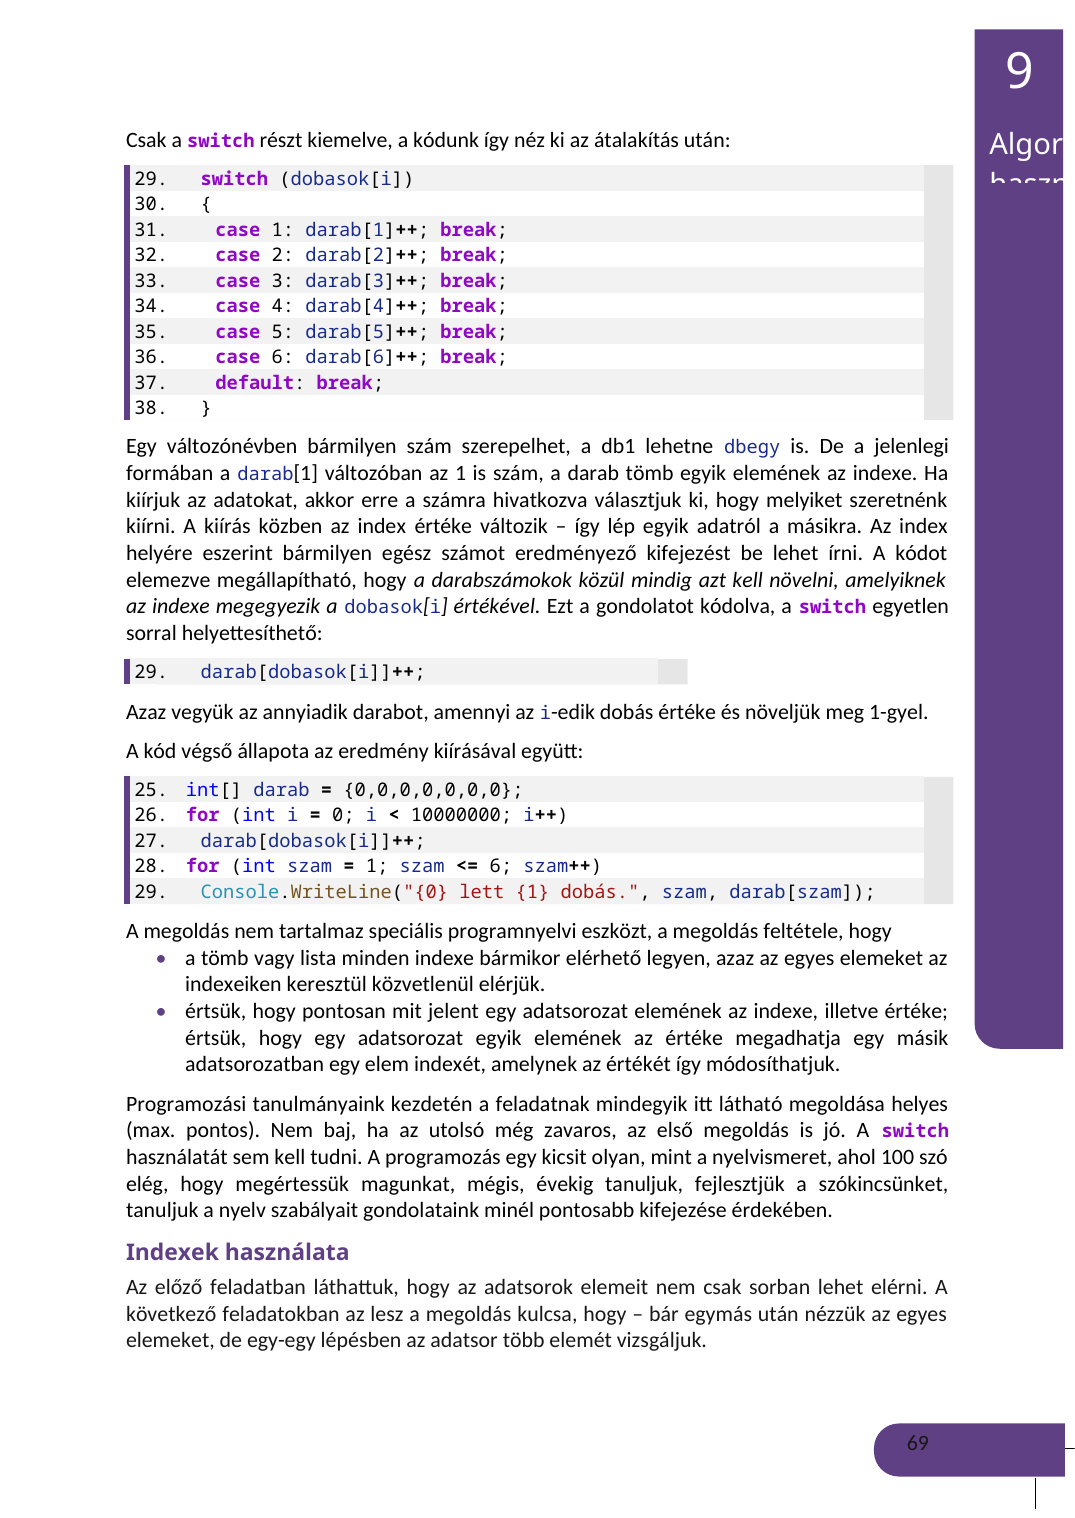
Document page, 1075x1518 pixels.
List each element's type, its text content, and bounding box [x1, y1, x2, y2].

subtitle Indexek használata [126, 1236, 949, 1267]
text Az előző feladatban láthattuk, hogy az adatsorok elemeit nem csak sorban lehet elérni. A következő feladatokban az lesz a megoldás kulcsa, hogy – bár egymás után nézzük az egyes elemeket, de egy-egy lépésben az adatsor több elemét vizsgáljuk. [126, 1273, 949, 1353]
text Azaz vegyük az annyiadik darabot, amennyi az i-edik dobás értéke és növeljük meg 1-gyel. [126, 698, 949, 724]
list a tömb vagy lista minden indexe bármikor elérhető legyen, azaz az egyes elemeket az indexeiken keresztül közvetlenül elérjük. [155, 944, 949, 997]
text A kód végső állapota az eredmény kiírásával együtt: [126, 737, 949, 764]
list értsük, hogy pontosan mit jelent egy adatsorozat elemének az indexe, illetve értéke; értsük, hogy egy adatsorozat egyik elemének az értéke megadhatja egy másik adatsorozatban egy elem indexét, amelynek az értékét így módosíthatjuk. [155, 997, 949, 1077]
text Csak a switch részt kiemelve, a kódunk így néz ki az átalakítás után: [126, 126, 949, 152]
text Egy változónévben bármilyen szám szerepelhet, a db1 lehetne dbegy is. De a jelenlegi formában a darab[1] változóban az 1 is szám, a darab tömb egyik elemének az indexe. Ha kiírjuk az adatokat, akkor erre a számra hivatkozva választjuk ki, hogy melyiket szeretnénk kiírni. A kiírás közben az index értéke változik – így lép egyik adatról a másikra. Az index helyére eszerint bármilyen egész számot eredményező kifejezést be lehet írni. A kódot elemezve megállapítható, hogy a darabszámokok közül mindig azt kell növelni, amelyiknek az indexe megegyezik a dobasok[i] értékével. Ezt a gondolatot kódolva, a switch egyetlen sorral helyettesíthető: [126, 433, 949, 646]
text A megoldás nem tartalmaz speciális programnyelvi eszközt, a megoldás feltétele, hogy [126, 917, 949, 944]
text Programozási tanulmányaink kezdetén a feladatnak mindegyik itt látható megoldása helyes (max. pontos). Nem baj, ha az utolsó még zavaros, az első megoldás is jó. A switch használatát sem kell tudni. A programozás egy kicsit olyan, mint a nyelvismeret, ahol 100 szó elég, hogy megértessük magunkat, mégis, évekig tanuljuk, fejlesztjük a szókincsünket, tanuljuk a nyelv szabályait gondolataink minél pontosabb kifejezése érdekében. [126, 1090, 949, 1223]
